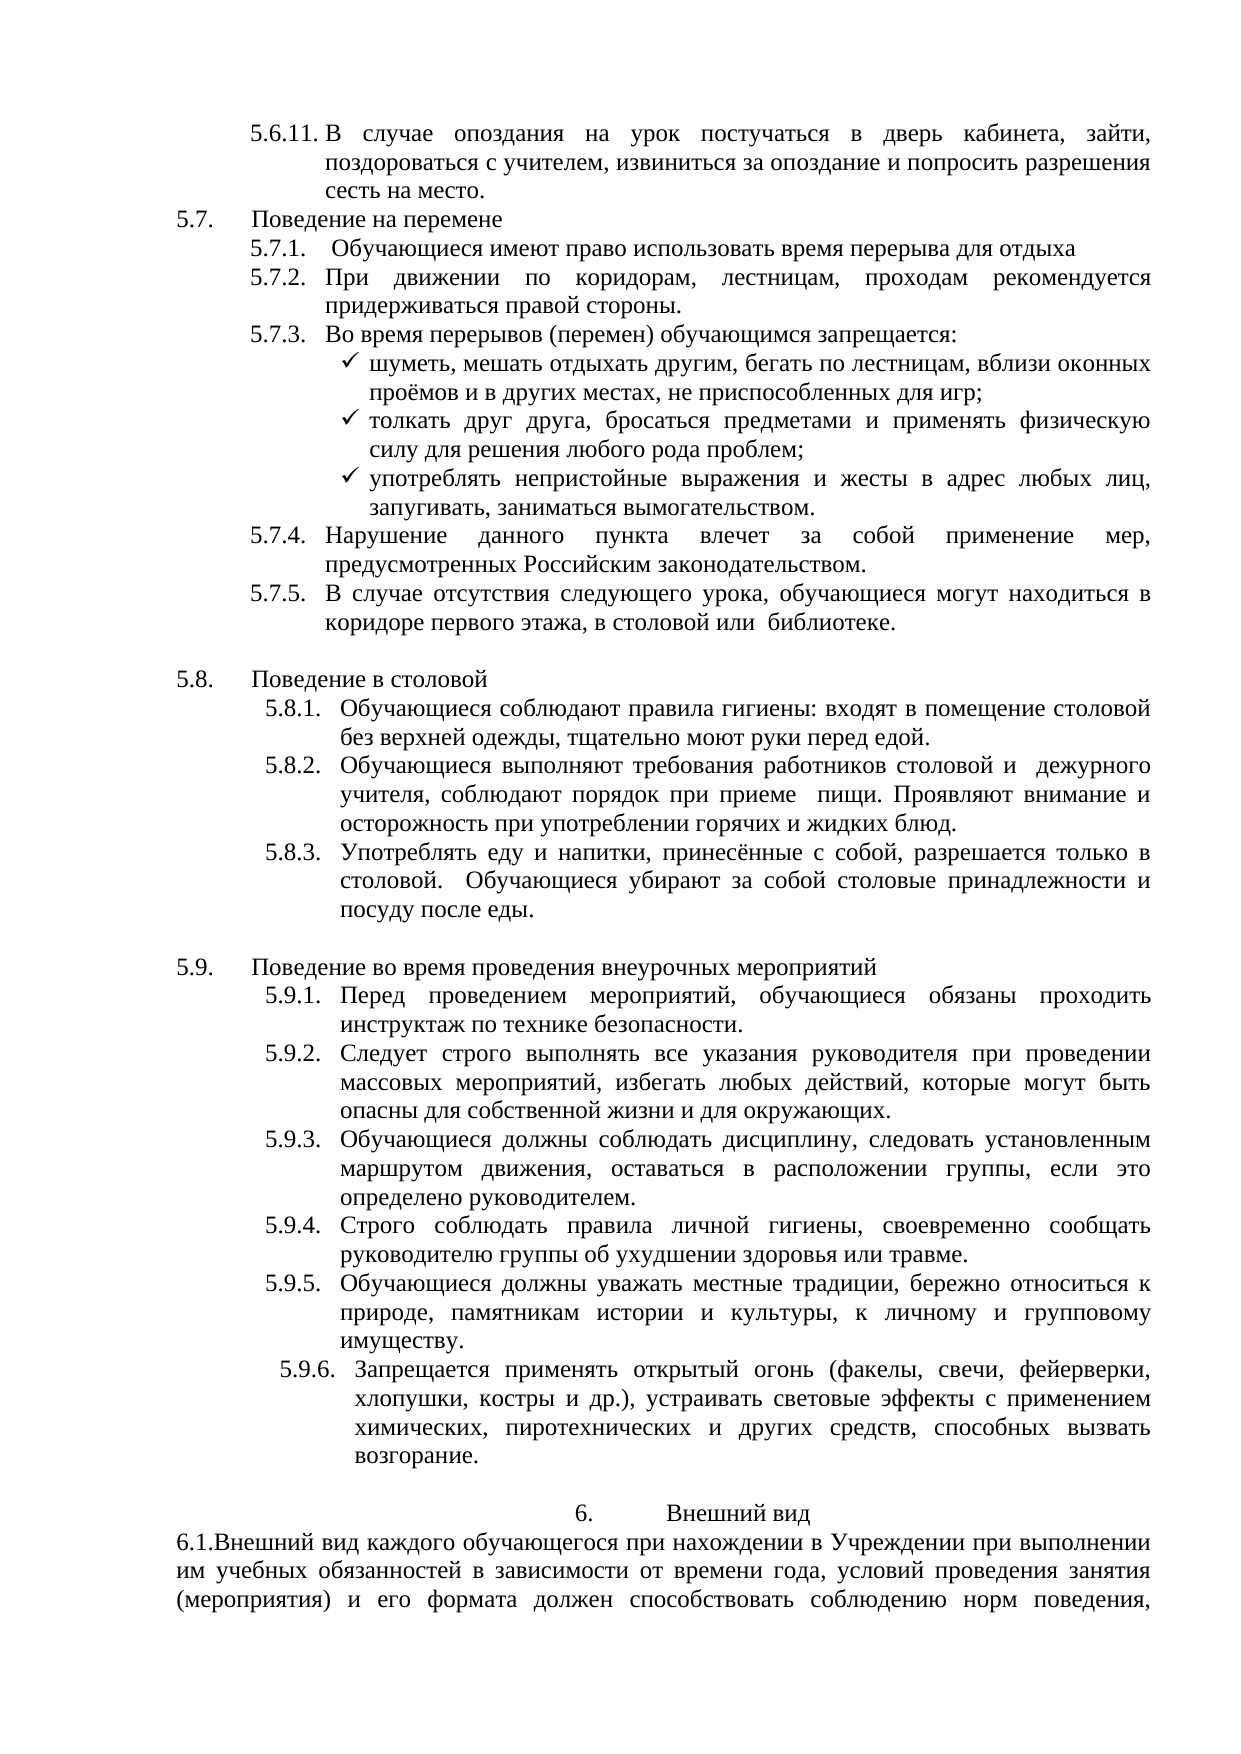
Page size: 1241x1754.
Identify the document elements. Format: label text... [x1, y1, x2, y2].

list Перед проведением мероприятий, обучающиеся обязаны проходить инструктаж по технике безопасности. [265, 981, 1152, 1038]
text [176, 1527, 1152, 1613]
list шуметь, мешать отдыхать другим, бегать по лестницам, вблизи оконных проёмов и в других местах, не приспособленных для игр; [340, 348, 1152, 406]
list Обучающиеся соблюдают правила гигиены: входят в помещение столовой без верхней одежды, тщательно моют руки перед едой. [265, 693, 1152, 751]
list Следует строго выполнять все указания руководителя при проведении массовых мероприятий, избегать любых действий, которые могут быть опасны для собственной жизни и для окружающих. [265, 1038, 1152, 1124]
list Поведение в столовой [176, 664, 1152, 693]
list Обучающиеся должны уважать местные традиции, бережно относиться к природе, памятникам истории и культуры, к личному и групповому имуществу. [265, 1268, 1152, 1354]
list употреблять непристойные выражения и жесты в адрес любых лиц, запугивать, заниматься вымогательством. [340, 463, 1152, 521]
list Обучающиеся выполняют требования работников столовой и дежурного учителя, соблюдают порядок при приеме пищи. Проявляют внимание и осторожность при употреблении горячих и жидких блюд. [265, 751, 1152, 837]
list Запрещается применять открытый огонь (факелы, свечи, фейерверки, хлопушки, костры и др.), устраивать световые эффекты с применением химических, пиротехнических и других средств, способных вызвать возгорание. [279, 1354, 1152, 1469]
list Внешний вид [177, 1498, 1152, 1527]
list Во время перерывов (перемен) обучающимся запрещается: [250, 319, 1152, 348]
list Поведение во время проведения внеурочных мероприятий [176, 952, 1152, 981]
list Поведение на перемене [176, 204, 1152, 233]
list В случае опоздания на урок постучаться в дверь кабинета, зайти, поздороваться с учителем, извиниться за опоздание и попросить разрешения сесть на место. [250, 118, 1152, 204]
list В случае отсутствия следующего урока, обучающиеся могут находиться в коридоре первого этажа, в столовой или библиотеке. [250, 578, 1152, 636]
list При движении по коридорам, лестницам, проходам рекомендуется придерживаться правой стороны. [250, 262, 1152, 319]
list толкать друг друга, бросаться предметами и применять физическую силу для решения любого рода проблем; [340, 406, 1152, 463]
list Употреблять еду и напитки, принесённые с собой, разрешается только в столовой. Обучающиеся убирают за собой столовые принадлежности и посуду после еды. [265, 837, 1152, 923]
list Обучающиеся должны соблюдать дисциплину, следовать установленным маршрутом движения, оставаться в расположении группы, если это определено руководителем. [265, 1124, 1152, 1211]
list Строго соблюдать правила личной гигиены, своевременно сообщать руководителю группы об ухудшении здоровья или травме. [265, 1211, 1152, 1268]
list Нарушение данного пункта влечет за собой применение мер, предусмотренных Российским законодательством. [250, 521, 1152, 578]
list Обучающиеся имеют право использовать время перерыва для отдыха [250, 233, 1152, 262]
